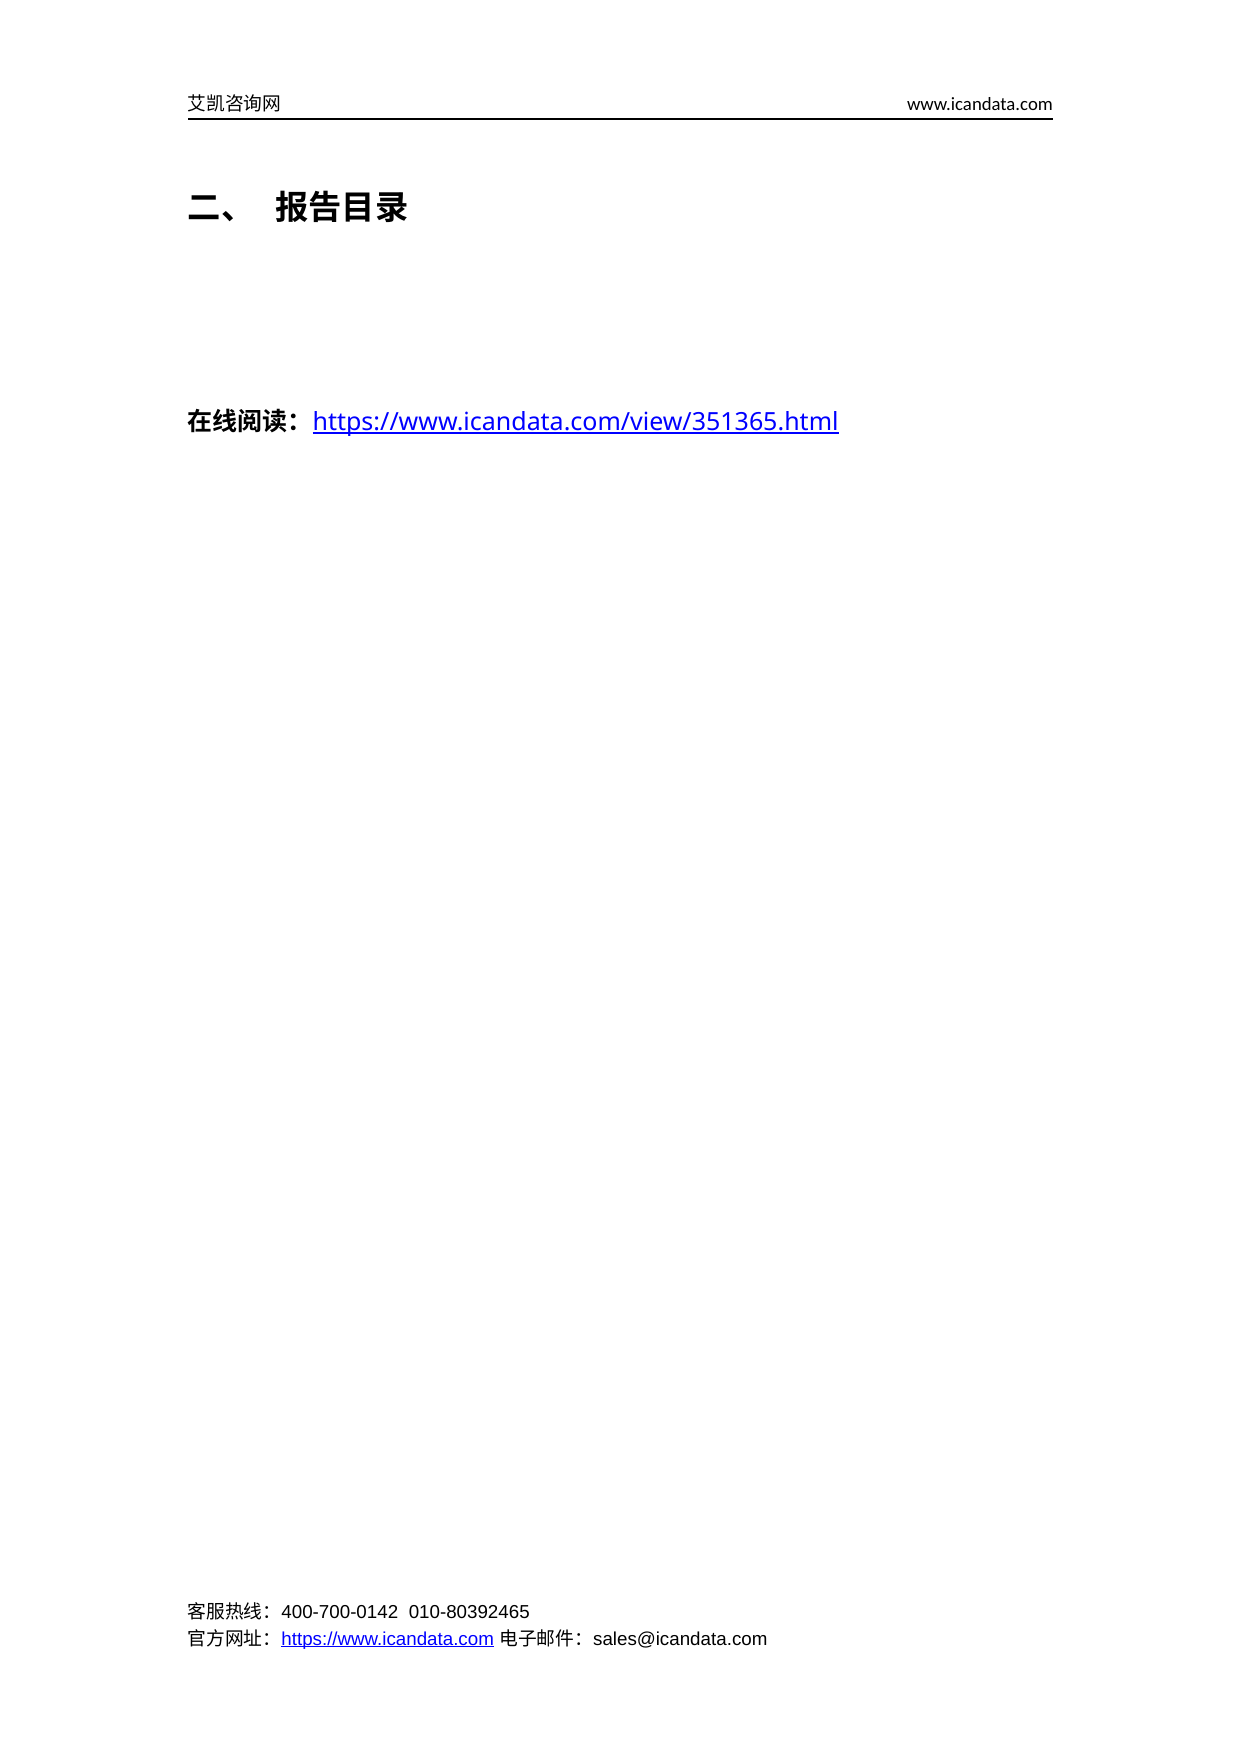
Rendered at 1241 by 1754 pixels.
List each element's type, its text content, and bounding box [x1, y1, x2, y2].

subtitle 报告目录 [187, 172, 1053, 237]
text 在线阅读：https://www.icandata.com/view/351365.html [187, 387, 1053, 452]
